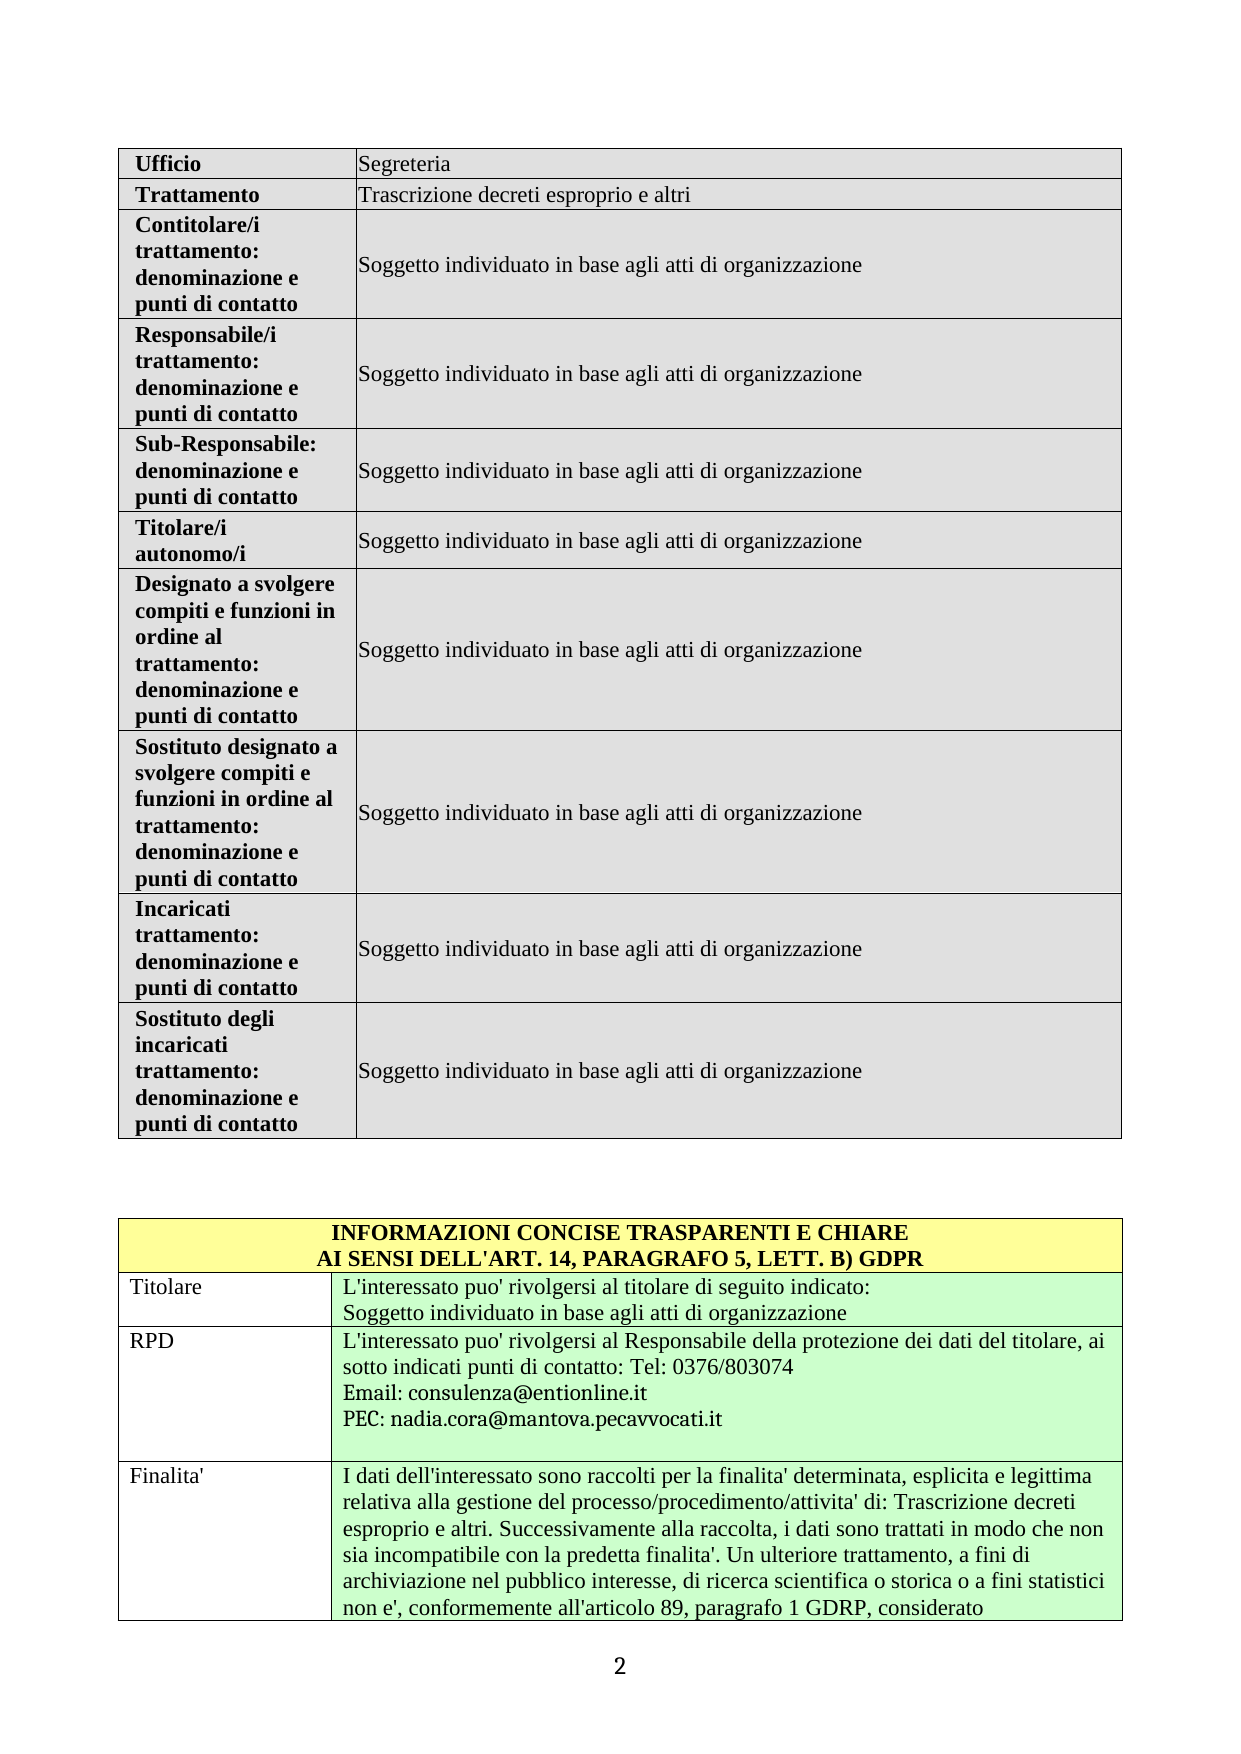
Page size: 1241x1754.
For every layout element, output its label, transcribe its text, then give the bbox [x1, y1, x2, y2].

table_cell Soggetto individuato in base agli atti di organizzazione [357, 731, 1121, 892]
table_cell Segreteria [357, 149, 1121, 178]
table_cell Contitolare/i trattamento: denominazione e punti di contatto [119, 210, 356, 318]
table_cell Ufficio [119, 149, 356, 178]
table_cell Designato a svolgere compiti e funzioni in ordine al trattamento: denominazione e punti di contatto [119, 569, 356, 730]
table_cell Soggetto individuato in base agli atti di organizzazione [357, 319, 1121, 428]
table_cell Soggetto individuato in base agli atti di organizzazione [357, 569, 1121, 730]
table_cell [332, 1462, 1122, 1620]
table_cell Sostituto designato a svolgere compiti e funzioni in ordine al trattamento: denominazione e punti di contatto [119, 731, 356, 892]
table_cell Incaricati trattamento: denominazione e punti di contatto [119, 894, 356, 1002]
table_cell Soggetto individuato in base agli atti di organizzazione [357, 894, 1121, 1002]
table_cell L'interessato puo' rivolgersi al Responsabile della protezione dei dati del titolare, ai sotto indicati punti di contatto: Tel: 0376/803074 Email: consulenza@entionline.it PEC: nadia.cora@mantova.pecavvocati.it [332, 1327, 1122, 1461]
table_cell Finalita' [119, 1462, 331, 1620]
table_cell Soggetto individuato in base agli atti di organizzazione [357, 429, 1121, 511]
table_cell Soggetto individuato in base agli atti di organizzazione [357, 1003, 1121, 1138]
table_cell Titolare [119, 1273, 331, 1326]
table_cell Soggetto individuato in base agli atti di organizzazione [357, 512, 1121, 568]
table_cell Trattamento [119, 179, 356, 209]
table_cell Sostituto degli incaricati trattamento: denominazione e punti di contatto [119, 1003, 356, 1138]
table_cell RPD [119, 1327, 331, 1461]
table_cell Sub-Responsabile: denominazione e punti di contatto [119, 429, 356, 511]
table_cell Trascrizione decreti esproprio e altri [357, 179, 1121, 209]
table_cell Soggetto individuato in base agli atti di organizzazione [357, 210, 1121, 318]
table_cell L'interessato puo' rivolgersi al titolare di seguito indicato: Soggetto individuato in base agli atti di organizzazione [332, 1273, 1122, 1326]
table_header INFORMAZIONI CONCISE TRASPARENTI E CHIARE AI SENSI DELL'ART. 14, PARAGRAFO 5, LETT. B) GDPR [119, 1219, 1122, 1272]
table_cell Responsabile/i trattamento: denominazione e punti di contatto [119, 319, 356, 428]
table_cell Titolare/i autonomo/i [119, 512, 356, 568]
